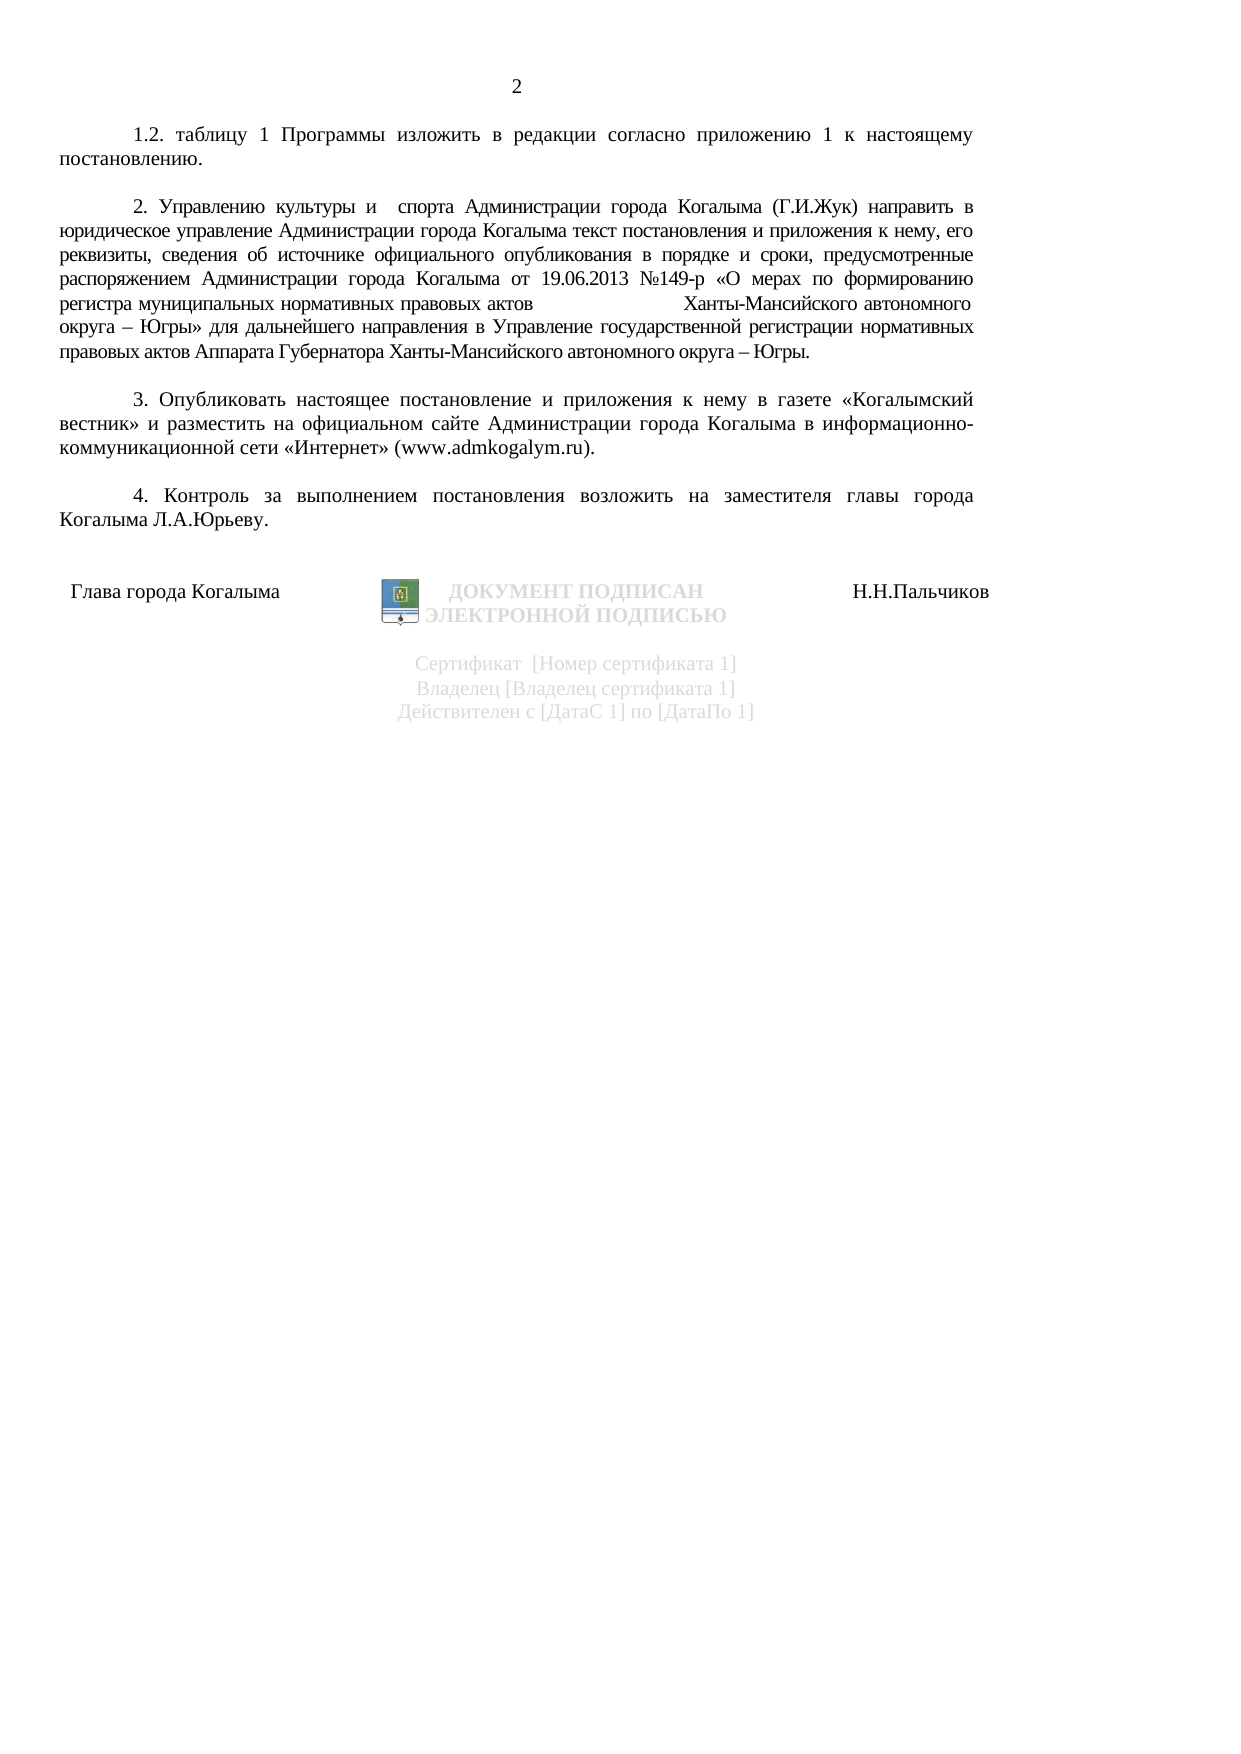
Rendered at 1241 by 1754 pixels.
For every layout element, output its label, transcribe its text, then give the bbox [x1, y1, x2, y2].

list 2. Управлению культуры и спорта Администрации города Когалыма (Г.И.Жук) направить в юридическое управление Администрации города Когалыма текст постановления и приложения к нему, его реквизиты, сведения об источнике официального опубликования в порядке и сроки, предусмотренные распоряжением Администрации города Когалыма от 19.06.2013 №149-р «О мерах по формированию регистра муниципальных нормативных правовых актов Ханты-Мансийского автономного округа – Югры» для дальнейшего направления в Управление государственной регистрации нормативных правовых актов Аппарата Губернатора Ханты-Мансийского автономного округа – Югры. [59, 194, 974, 363]
text 4. Контроль за выполнением постановления возложить на заместителя главы города Когалыма Л.А.Юрьеву. [59, 483, 974, 531]
text 1.2. таблицу 1 Программы изложить в редакции согласно приложению 1 к настоящему постановлению. [59, 122, 974, 170]
table_header [797, 579, 1000, 723]
table_header ДОКУМЕНТ ПОДПИСАН ЭЛЕКТРОННОЙ ПОДПИСЬЮ Сертификат [Номер сертификата 1] Владелец [Владелец сертификата 1] Действителен с [ДатаС 1] по [ДатаПо 1] [354, 579, 797, 723]
picture [381, 579, 419, 626]
table_header [59, 579, 354, 723]
text 3. Опубликовать настоящее постановление и приложения к нему в газете «Когалымский вестник» и разместить на официальном сайте Администрации города Когалыма в информационно-коммуникационной сети «Интернет» (www.admkogalym.ru). [59, 387, 974, 459]
